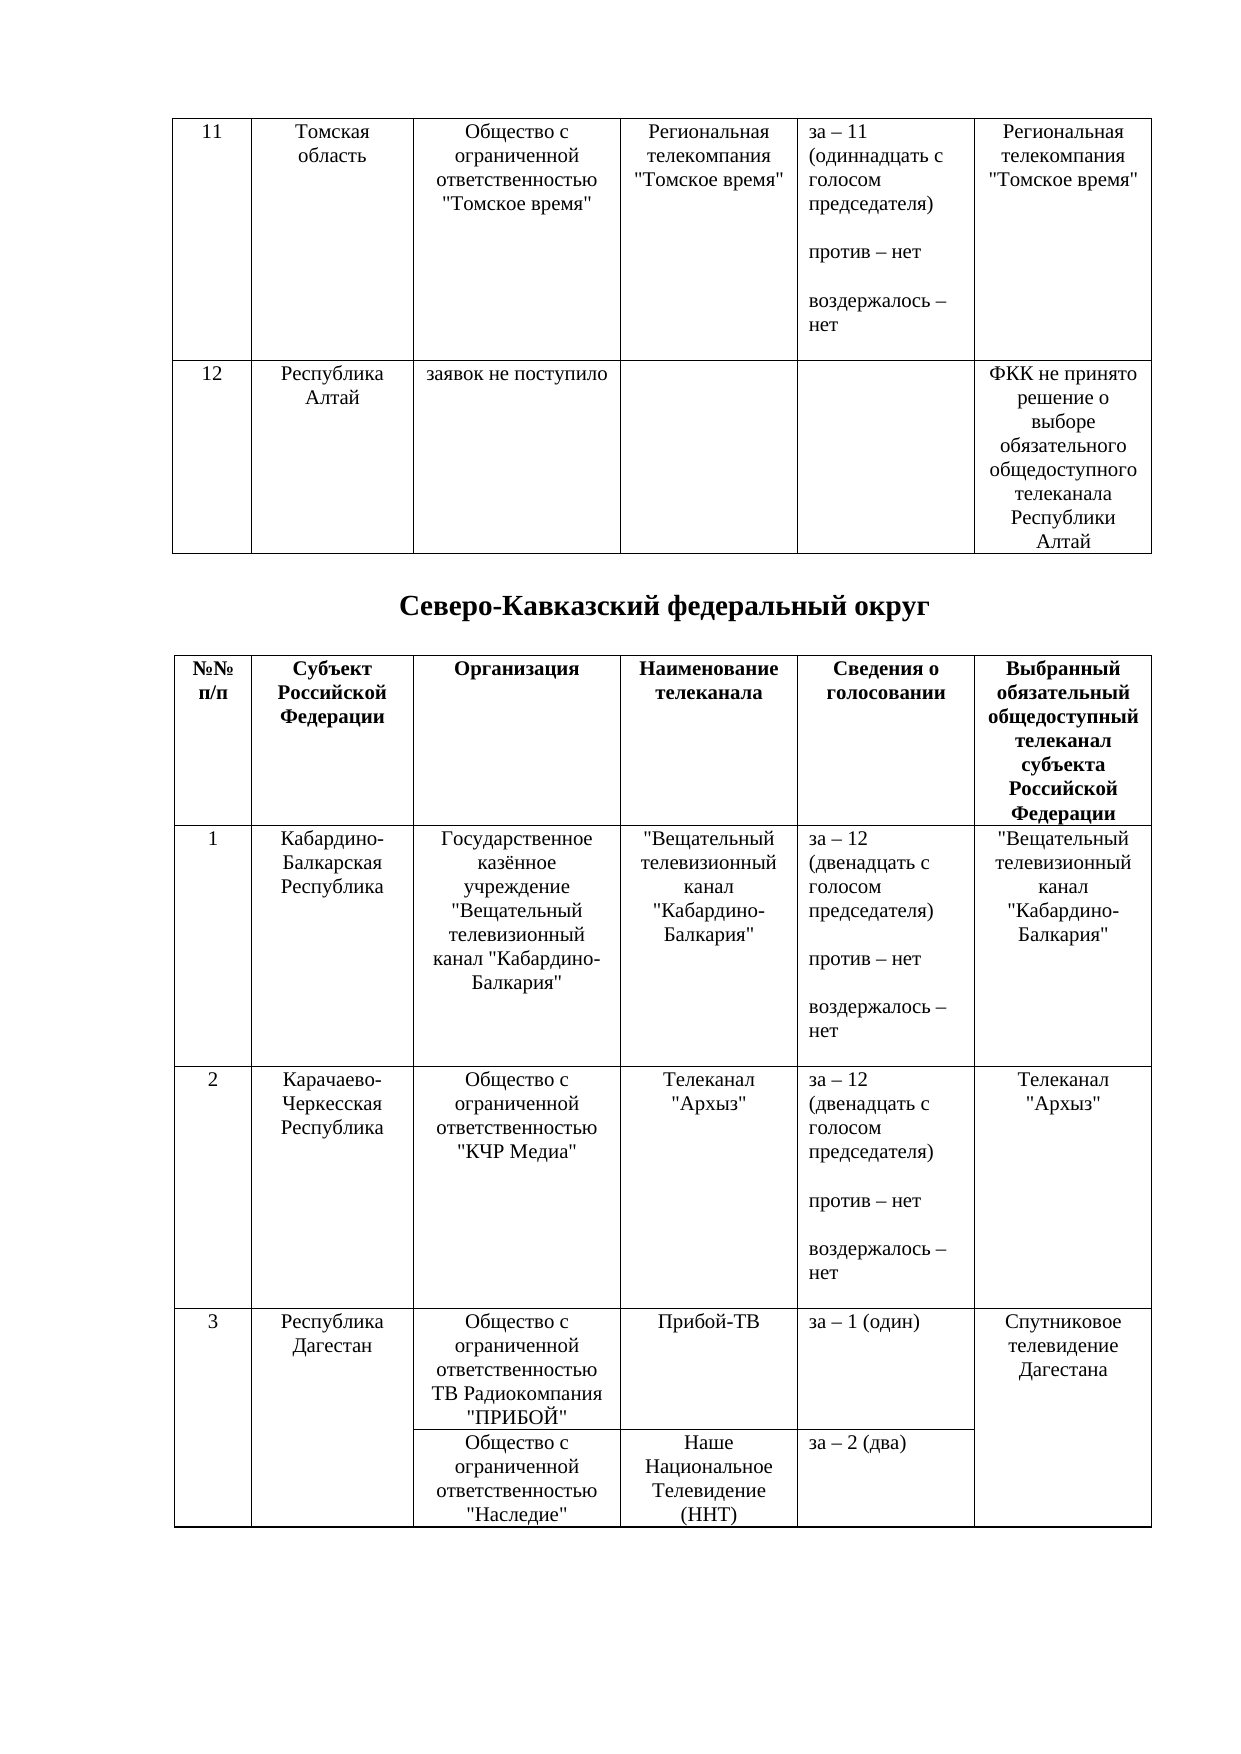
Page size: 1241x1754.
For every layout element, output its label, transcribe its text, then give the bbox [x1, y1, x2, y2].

table_header Организация [414, 656, 620, 824]
table_cell Республика Дагестан [252, 1309, 413, 1526]
table_cell Региональная телекомпания "Томское время" [975, 119, 1151, 360]
table_cell [621, 361, 797, 553]
table_cell Общество с ограниченной ответственностью "Томское время" [414, 119, 620, 360]
table_header №№ п/п [175, 656, 251, 824]
table_cell "Вещательный телевизионный канал "Кабардино-Балкария" [621, 826, 797, 1066]
table_cell 3 [175, 1309, 251, 1526]
table_cell за – 12 (двенадцать с голосом председателя) против – нет воздержалось – нет [798, 826, 974, 1066]
table_header Выбранный обязательный общедоступный телеканал субъекта Российской Федерации [975, 656, 1151, 824]
table_cell 12 [173, 361, 251, 553]
table_cell Телеканал "Архыз" [975, 1067, 1151, 1308]
table_header Сведения о голосовании [798, 656, 974, 824]
table_cell Прибой-ТВ [621, 1309, 797, 1429]
table_cell Общество с ограниченной ответственностью "Наследие" [414, 1430, 620, 1526]
table_cell ФКК не принято решение о выборе обязательного общедоступного телеканала Республики Алтай [975, 361, 1151, 553]
table_cell Телеканал "Архыз" [621, 1067, 797, 1308]
text Северо-Кавказский федеральный округ [177, 588, 1152, 621]
table_cell Наше Национальное Телевидение (ННТ) [621, 1430, 797, 1526]
table_cell 11 [173, 119, 251, 360]
table_cell Спутниковое телевидение Дагестана [975, 1309, 1151, 1526]
table_cell за – 11 (одиннадцать с голосом председателя) против – нет воздержалось – нет [798, 119, 974, 360]
table_cell за – 12 (двенадцать с голосом председателя) против – нет воздержалось – нет [798, 1067, 974, 1308]
table_cell Кабардино-Балкарская Республика [252, 826, 413, 1066]
table_cell Общество с ограниченной ответственностью ТВ Радиокомпания "ПРИБОЙ" [414, 1309, 620, 1429]
table_cell заявок не поступило [414, 361, 620, 553]
table_header Наименование телеканала [621, 656, 797, 824]
table_cell Общество с ограниченной ответственностью "КЧР Медиа" [414, 1067, 620, 1308]
table_cell Региональная телекомпания "Томское время" [621, 119, 797, 360]
table_cell 2 [175, 1067, 251, 1308]
table_cell 1 [175, 826, 251, 1066]
table_cell "Вещательный телевизионный канал "Кабардино-Балкария" [975, 826, 1151, 1066]
table_cell [798, 361, 974, 553]
table_cell Карачаево-Черкесская Республика [252, 1067, 413, 1308]
table_cell Республика Алтай [252, 361, 413, 553]
table_cell Томская область [252, 119, 413, 360]
table_cell за – 1 (один) [798, 1309, 974, 1429]
table_cell за – 2 (два) [798, 1430, 974, 1526]
table_cell Государственное казённое учреждение "Вещательный телевизионный канал "Кабардино-Балкария" [414, 826, 620, 1066]
table_header Субъект Российской Федерации [252, 656, 413, 824]
